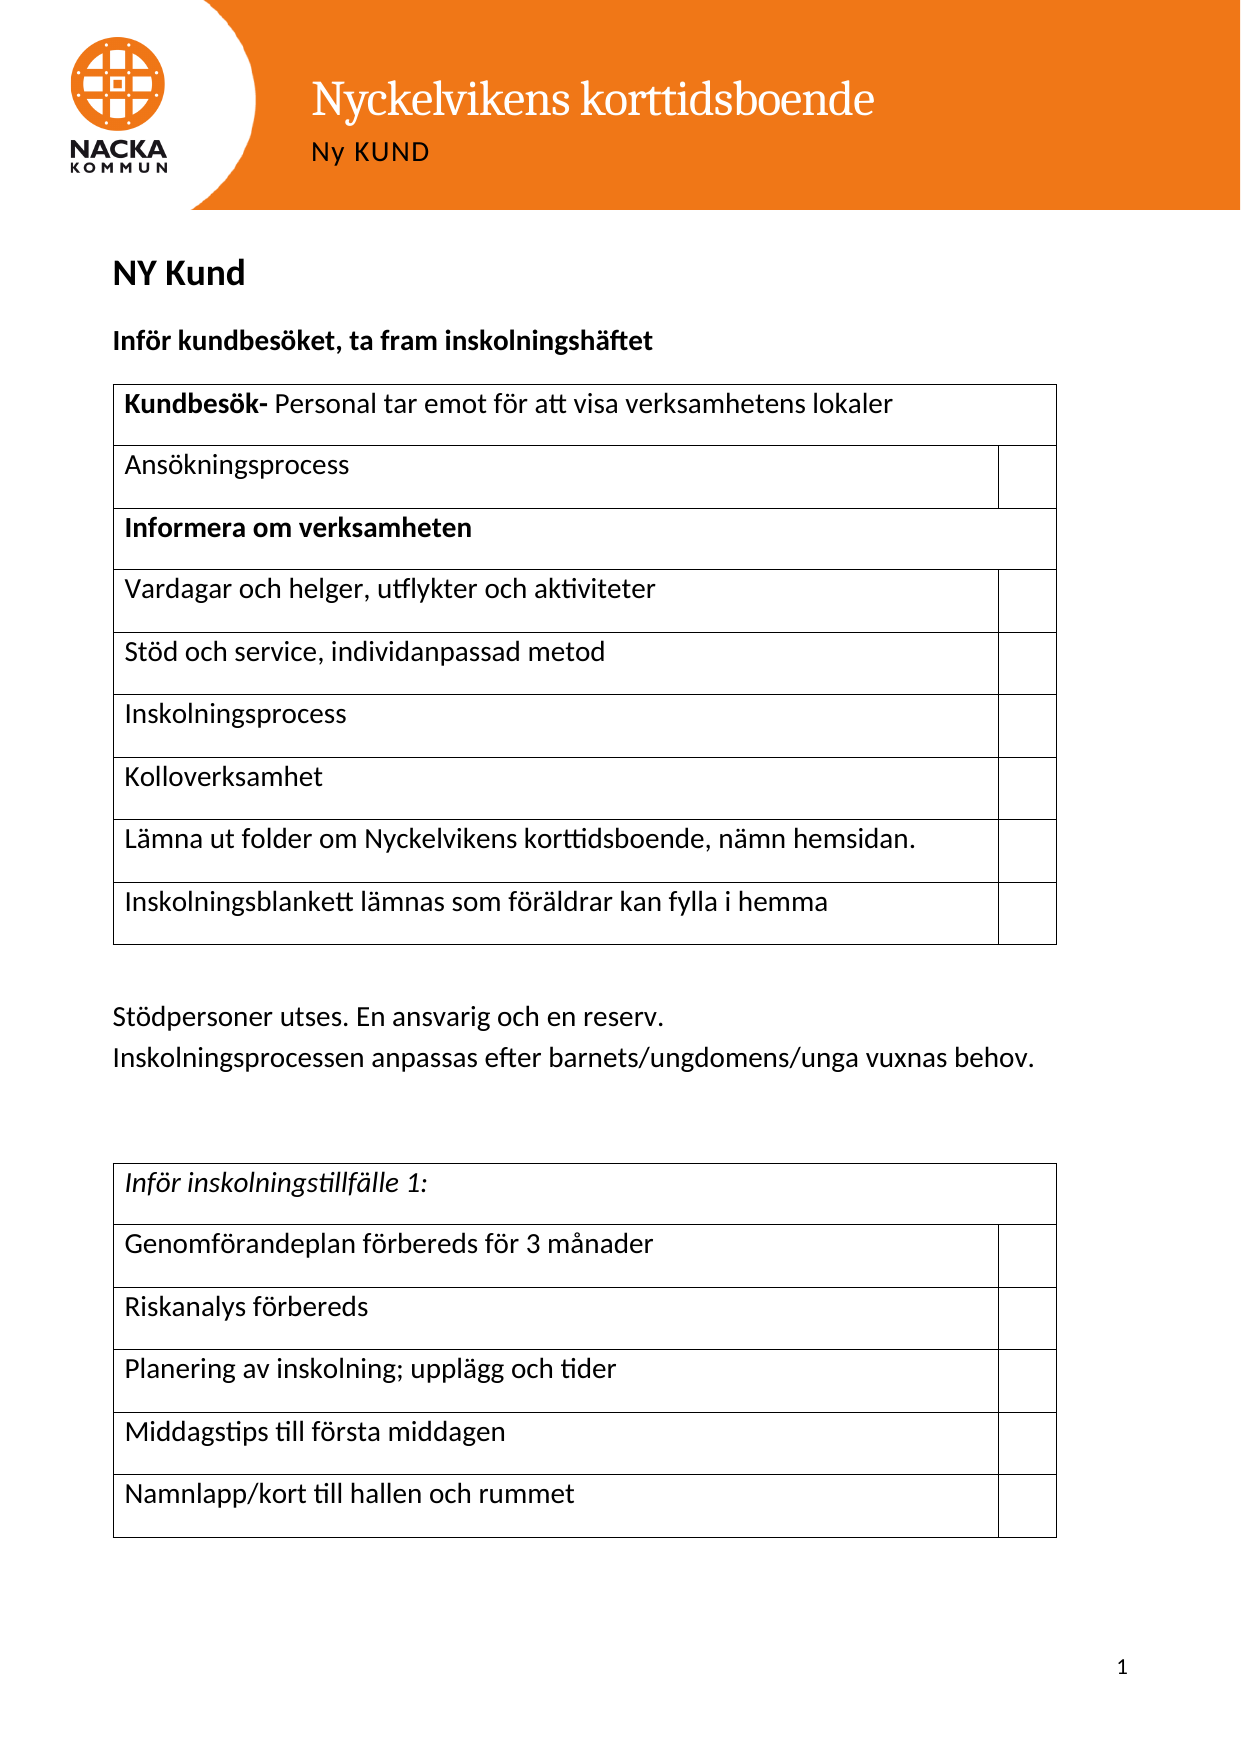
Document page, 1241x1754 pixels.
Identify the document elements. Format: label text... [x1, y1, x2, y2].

table_cell Middagstips till första middagen [114, 1413, 998, 1474]
text Stödpersoner utses. En ansvarig och en reserv. Inskolningsprocessen anpassas efter barnets/ungdomens/unga vuxnas behov. [112, 998, 1128, 1075]
table_cell Informera om verksamheten [114, 509, 1056, 569]
table_cell Namnlapp/kort till hallen och rummet [114, 1475, 998, 1537]
table_cell Stöd och service, individanpassad metod [114, 633, 998, 694]
table_cell [999, 1225, 1056, 1287]
table_cell [999, 758, 1056, 819]
table_cell Lämna ut folder om Nyckelvikens korttidsboende, nämn hemsidan. [114, 820, 998, 882]
table_cell Riskanalys förbereds [114, 1288, 998, 1349]
table_cell [999, 1475, 1056, 1537]
table_cell [999, 1288, 1056, 1349]
table_header Kundbesök- Personal tar emot för att visa verksamhetens lokaler [114, 385, 1056, 445]
table_cell [999, 570, 1056, 632]
table_cell [999, 820, 1056, 882]
table_cell [999, 1413, 1056, 1474]
table_cell [999, 633, 1056, 694]
table_cell Genomförandeplan förbereds för 3 månader [114, 1225, 998, 1287]
table_cell [999, 446, 1056, 508]
table_header Inför inskolningstillfälle 1: [114, 1164, 1056, 1224]
table_cell Kolloverksamhet [114, 758, 998, 819]
table_cell [999, 695, 1056, 757]
text Inför kundbesöket, ta fram inskolningshäftet [112, 322, 1128, 358]
table_cell Vardagar och helger, utflykter och aktiviteter [114, 570, 998, 632]
table_cell Inskolningsblankett lämnas som föräldrar kan fylla i hemma [114, 883, 998, 944]
table_cell [999, 883, 1056, 944]
picture [0, 0, 1241, 210]
table_cell [999, 1350, 1056, 1412]
text NY Kund [112, 214, 1128, 294]
table_cell Inskolningsprocess [114, 695, 998, 757]
table_cell Planering av inskolning; upplägg och tider [114, 1350, 998, 1412]
table_cell Ansökningsprocess [114, 446, 998, 508]
